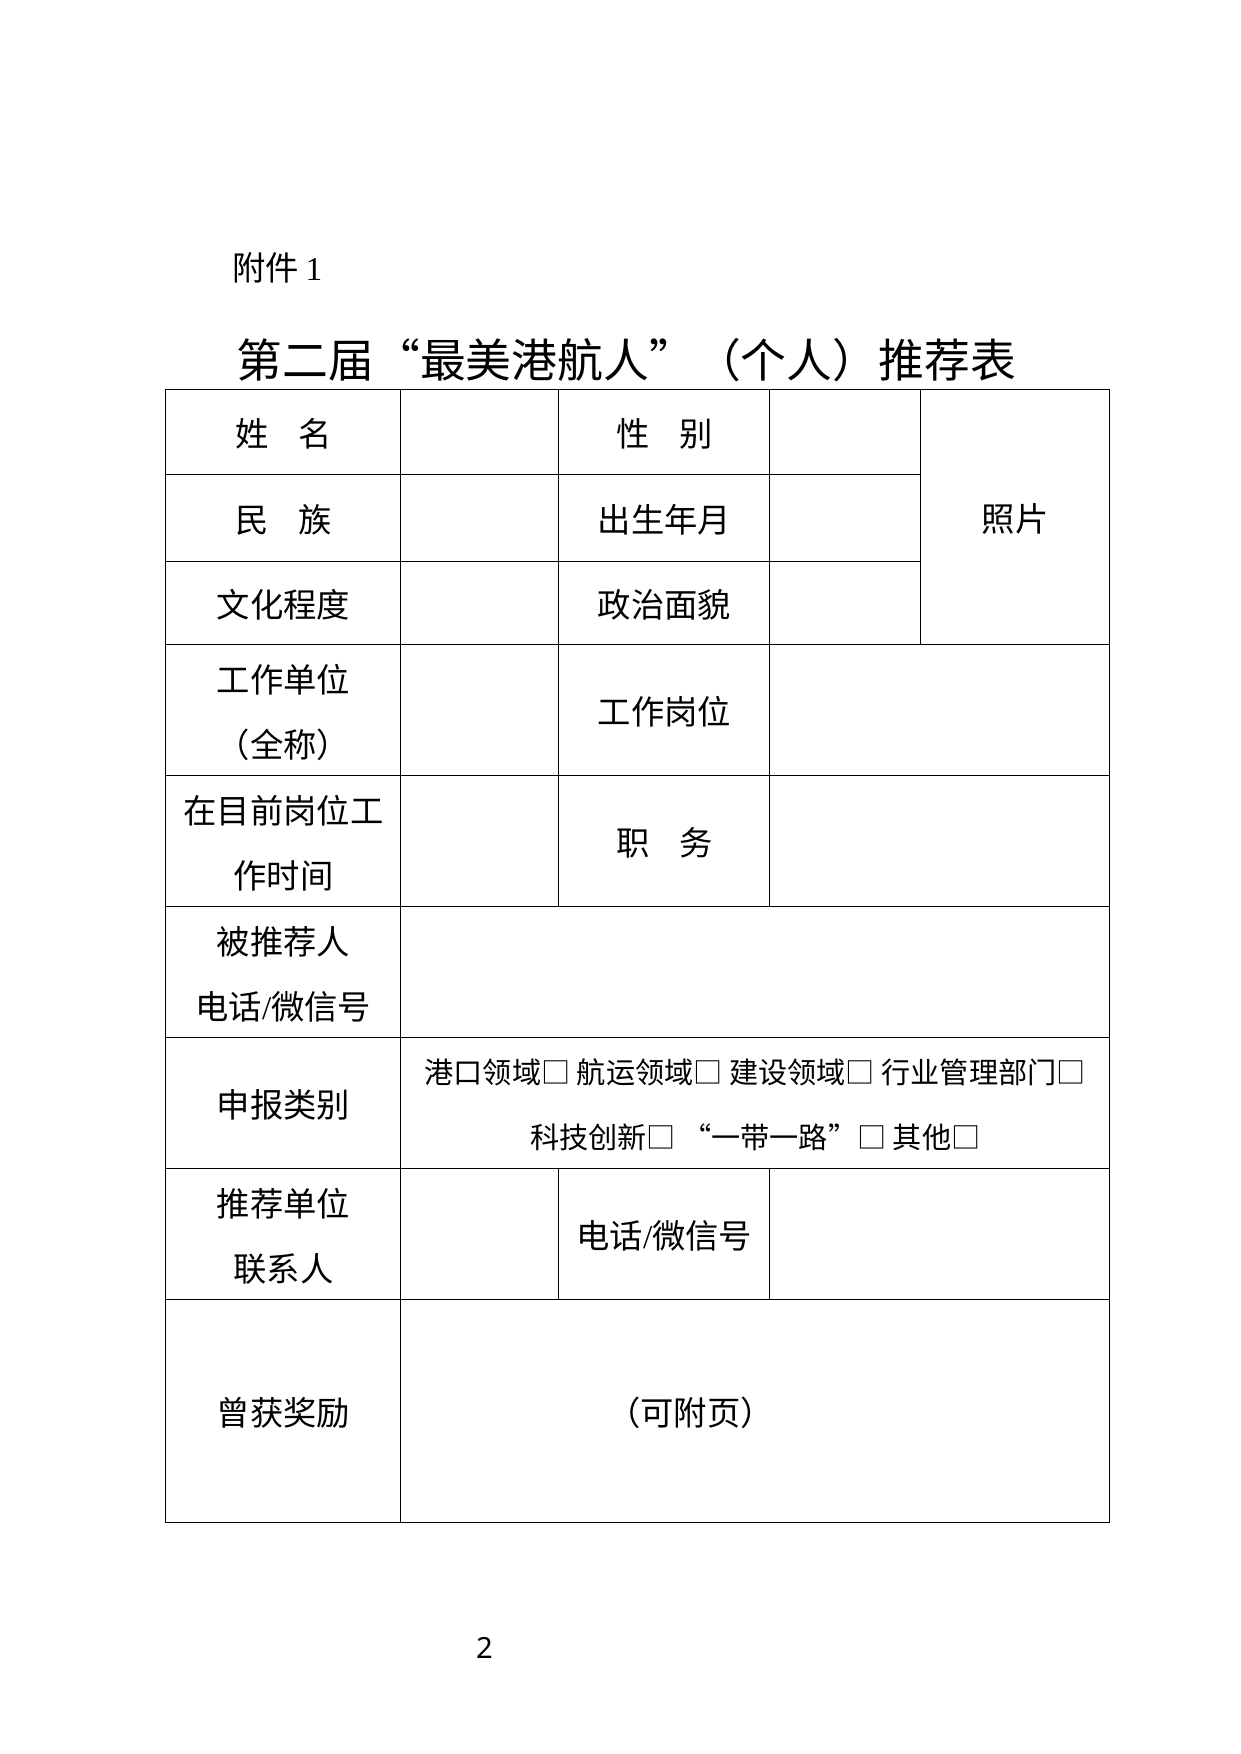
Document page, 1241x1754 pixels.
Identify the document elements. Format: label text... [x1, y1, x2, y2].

table_cell 文化程度 [166, 562, 400, 644]
table_cell [770, 645, 1109, 775]
table_cell 政治面貌 [559, 562, 769, 644]
table_cell [401, 776, 558, 906]
table_cell 职 务 [559, 776, 769, 906]
table_cell 电话/微信号 [559, 1169, 769, 1299]
table_header 姓 名 [166, 390, 400, 474]
table_cell 推荐单位 联系人 [166, 1169, 400, 1299]
table_cell [401, 645, 558, 775]
table_cell [401, 1169, 558, 1299]
table_cell 港口领域□ 航运领域□ 建设领域□ 行业管理部门□ 科技创新□ “一带一路”□ 其他□ [401, 1038, 1109, 1168]
table_cell 在目前岗位工作时间 [166, 776, 400, 906]
table_cell 出生年月 [559, 475, 769, 561]
table_cell [770, 562, 920, 644]
table_header 照片 [921, 390, 1109, 644]
text 第二届“最美港航人”（个人）推荐表 [165, 330, 1087, 389]
table_header [401, 390, 558, 474]
table_cell 曾获奖励 [166, 1300, 400, 1522]
table_cell 被推荐人 电话/微信号 [166, 907, 400, 1037]
table_cell [770, 475, 920, 561]
table_cell [401, 562, 558, 644]
table_cell （可附页） [401, 1300, 1109, 1522]
text 附件1 [165, 233, 1087, 298]
table_header 性 别 [559, 390, 769, 474]
table_cell 民 族 [166, 475, 400, 561]
table_cell [770, 1169, 1109, 1299]
table_cell 工作单位 （全称） [166, 645, 400, 775]
table_cell [770, 776, 1109, 906]
table_cell [401, 475, 558, 561]
table_cell 工作岗位 [559, 645, 769, 775]
table_cell [401, 907, 1109, 1037]
table_cell 申报类别 [166, 1038, 400, 1168]
table_header [770, 390, 920, 474]
